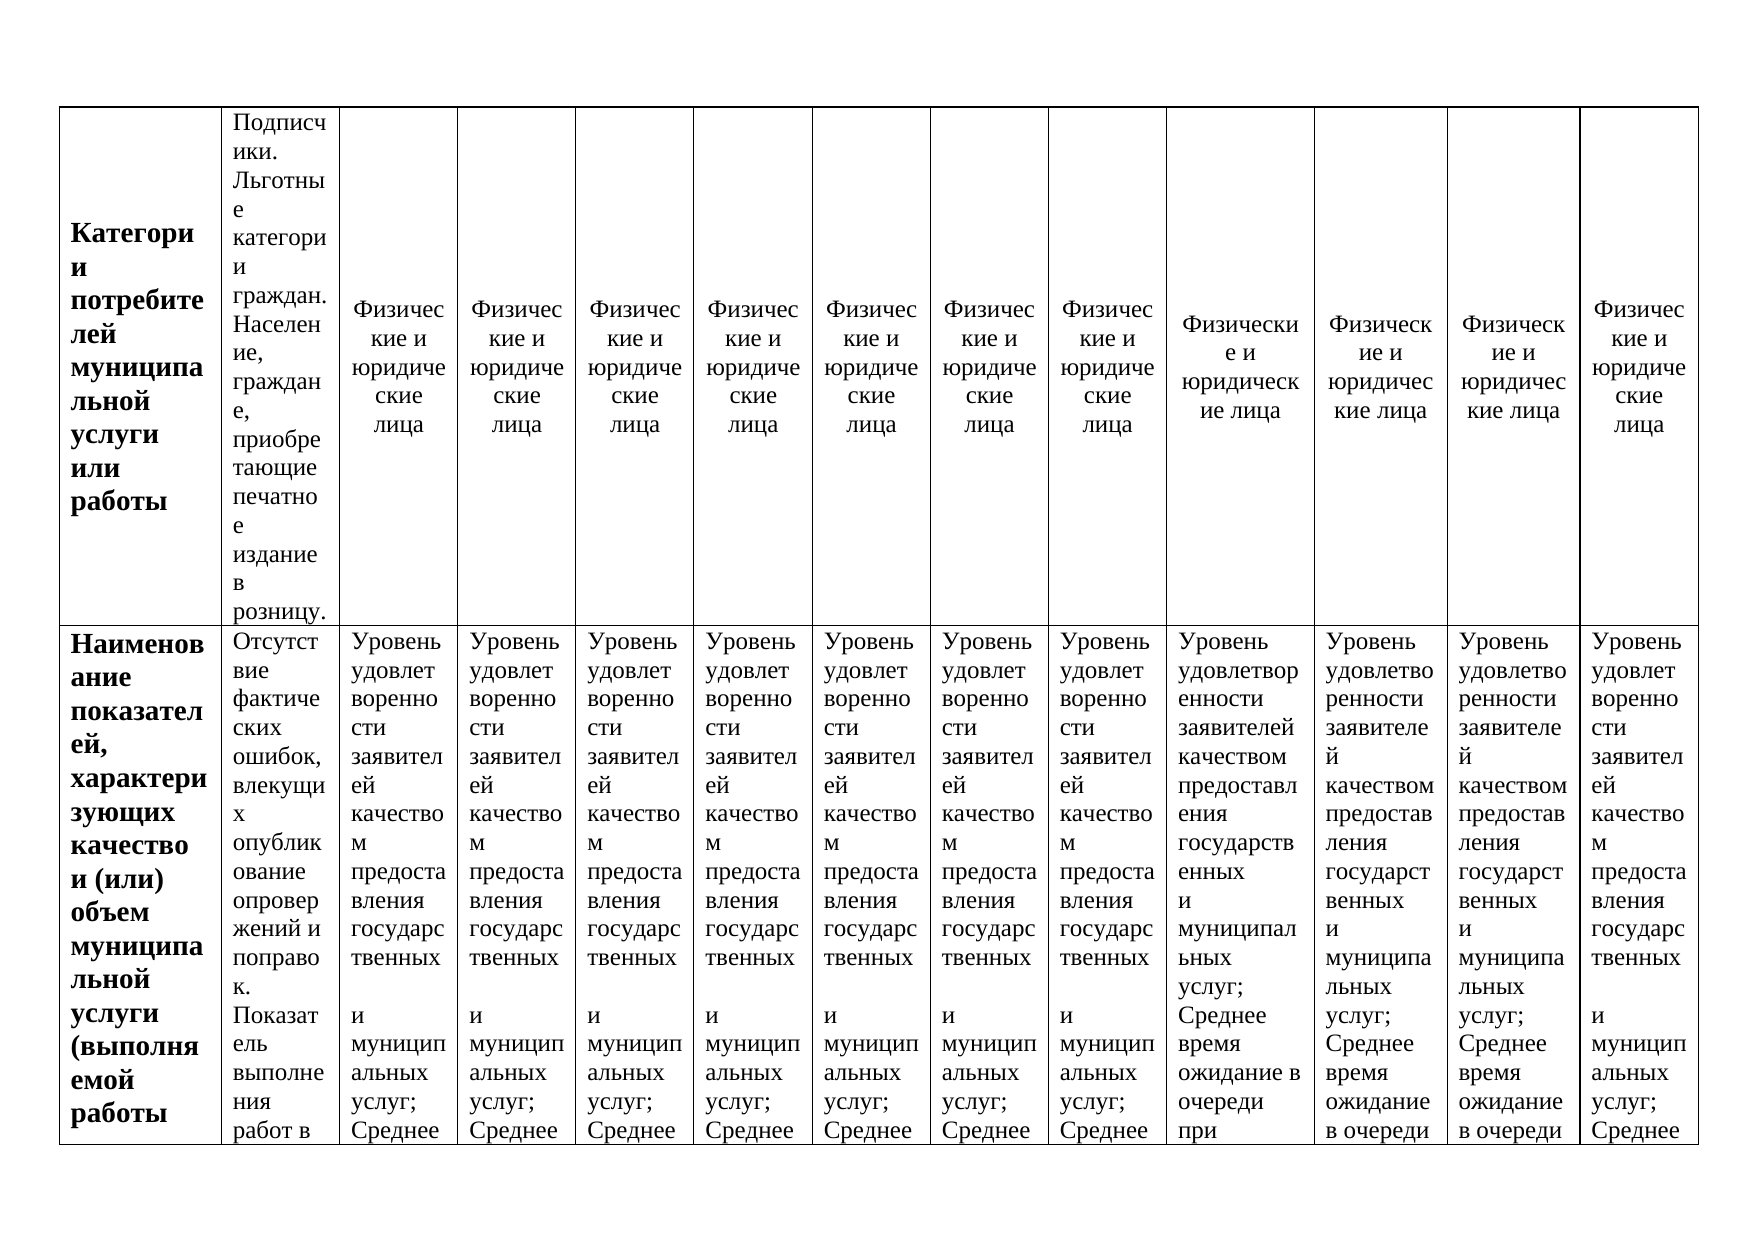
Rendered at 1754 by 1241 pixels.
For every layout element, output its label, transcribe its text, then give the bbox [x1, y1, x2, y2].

table_cell Физические и юридические лица [1167, 108, 1314, 625]
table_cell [340, 626, 457, 1143]
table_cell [1315, 626, 1447, 1143]
table_cell Физические и юридические лица [694, 108, 812, 625]
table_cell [222, 626, 339, 1143]
table_cell Подписчики. Льготные категории граждан. Население, граждане, приобретающие печатное издание в розницу. [222, 108, 339, 625]
table_cell Категории потребителей муниципальной услуги или работы [60, 108, 221, 625]
table_cell Физические и юридические лица [576, 108, 693, 625]
table_cell Физические и юридические лица [1315, 108, 1447, 625]
table_cell Физические и юридические лица [458, 108, 575, 625]
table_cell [931, 626, 1048, 1143]
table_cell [813, 626, 930, 1143]
table_cell Физические и юридические лица [931, 108, 1048, 625]
table_cell Физические и юридические лица [1448, 108, 1579, 625]
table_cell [1049, 626, 1166, 1143]
table_cell Физические и юридические лица [1049, 108, 1166, 625]
table_cell Физические и юридические лица [340, 108, 457, 625]
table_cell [1581, 626, 1698, 1143]
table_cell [60, 626, 221, 1143]
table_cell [576, 626, 693, 1143]
table_cell Физические и юридические лица [813, 108, 930, 625]
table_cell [694, 626, 812, 1143]
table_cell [1448, 626, 1579, 1143]
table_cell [1167, 626, 1314, 1143]
table_cell Физические и юридические лица [1581, 108, 1698, 625]
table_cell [458, 626, 575, 1143]
